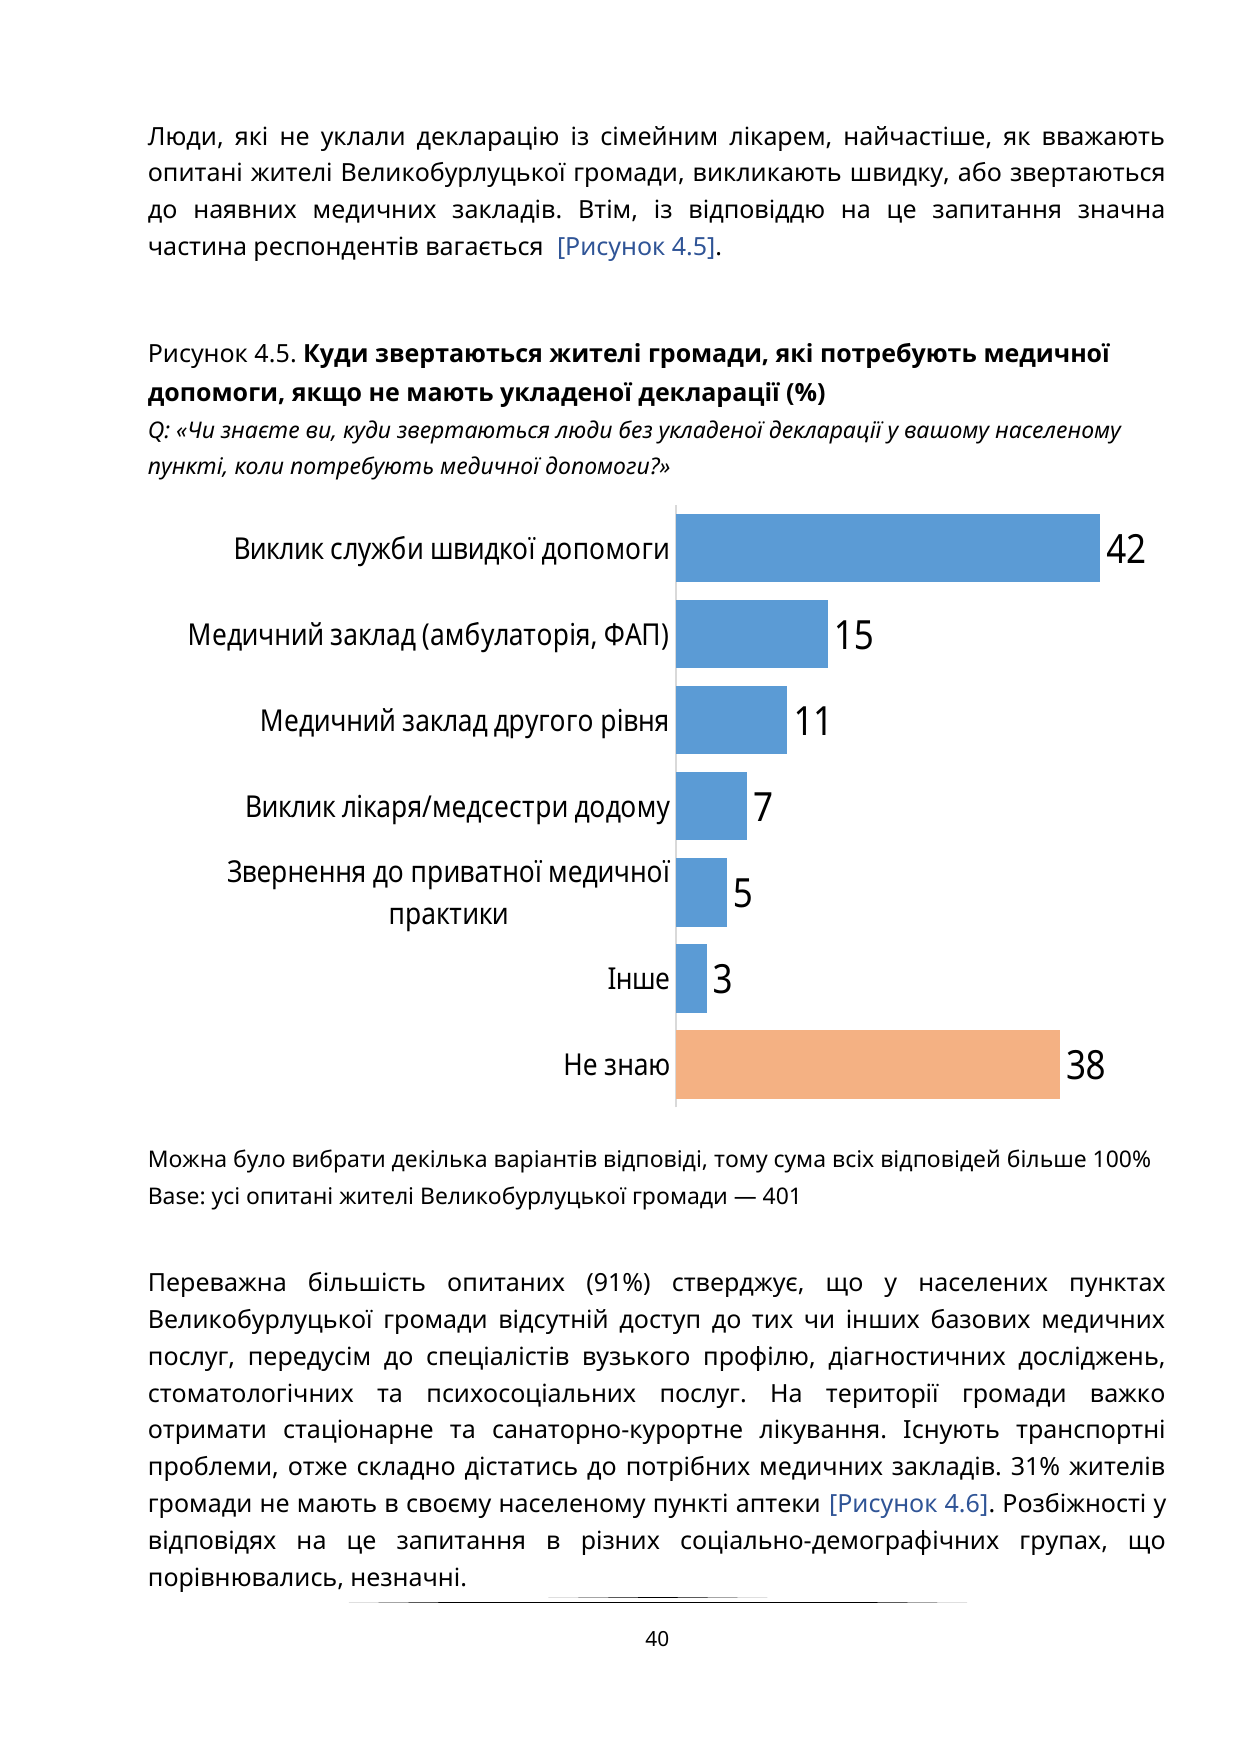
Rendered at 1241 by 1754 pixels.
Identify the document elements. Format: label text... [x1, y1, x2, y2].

text Переважна більшість опитаних (91%) стверджує, що у населених пунктах Великобурлуцької громади відсутній доступ до тих чи інших базових медичних послуг, передусім до спеціалістів вузького профілю, діагностичних досліджень, стоматологічних та психосоціальних послуг. На території громади важко отримати стаціонарне та санаторно-курортне лікування. Існують транспортні проблеми, отже складно дістатись до потрібних медичних закладів. 31% жителів громади не мають в своєму населеному пункті аптеки [Рисунок 4.6]. Розбіжності у відповідях на це запитання в різних соціально-демографічних групах, що порівнювались, незначні. [148, 1265, 1167, 1593]
text Люди, які не уклали декларацію із сімейним лікарем, найчастіше, як вважають опитані жителі Великобурлуцької громади, викликають швидку, або звертаються до наявних медичних закладів. Втім, із відповіддю на це запитання значна частина респондентів вагається [Рисунок 4.5]. [148, 118, 1167, 262]
text Q: «Чи знаєте ви, куди звертаються люди без укладеної декларації у вашому населеному пункті, коли потребують медичної допомоги?» [148, 414, 1167, 481]
text Можна було вибрати декілька варіантів відповіді, тому сума всіх відповідей більше 100% [148, 1143, 1167, 1174]
text Base: усі опитані жителі Великобурлуцької громади — 401 [148, 1180, 1167, 1212]
text Рисунок 4.5. Куди звертаються жителі громади, які потребують медичної допомоги, якщо не мають укладеної декларації (%) [148, 335, 1181, 408]
